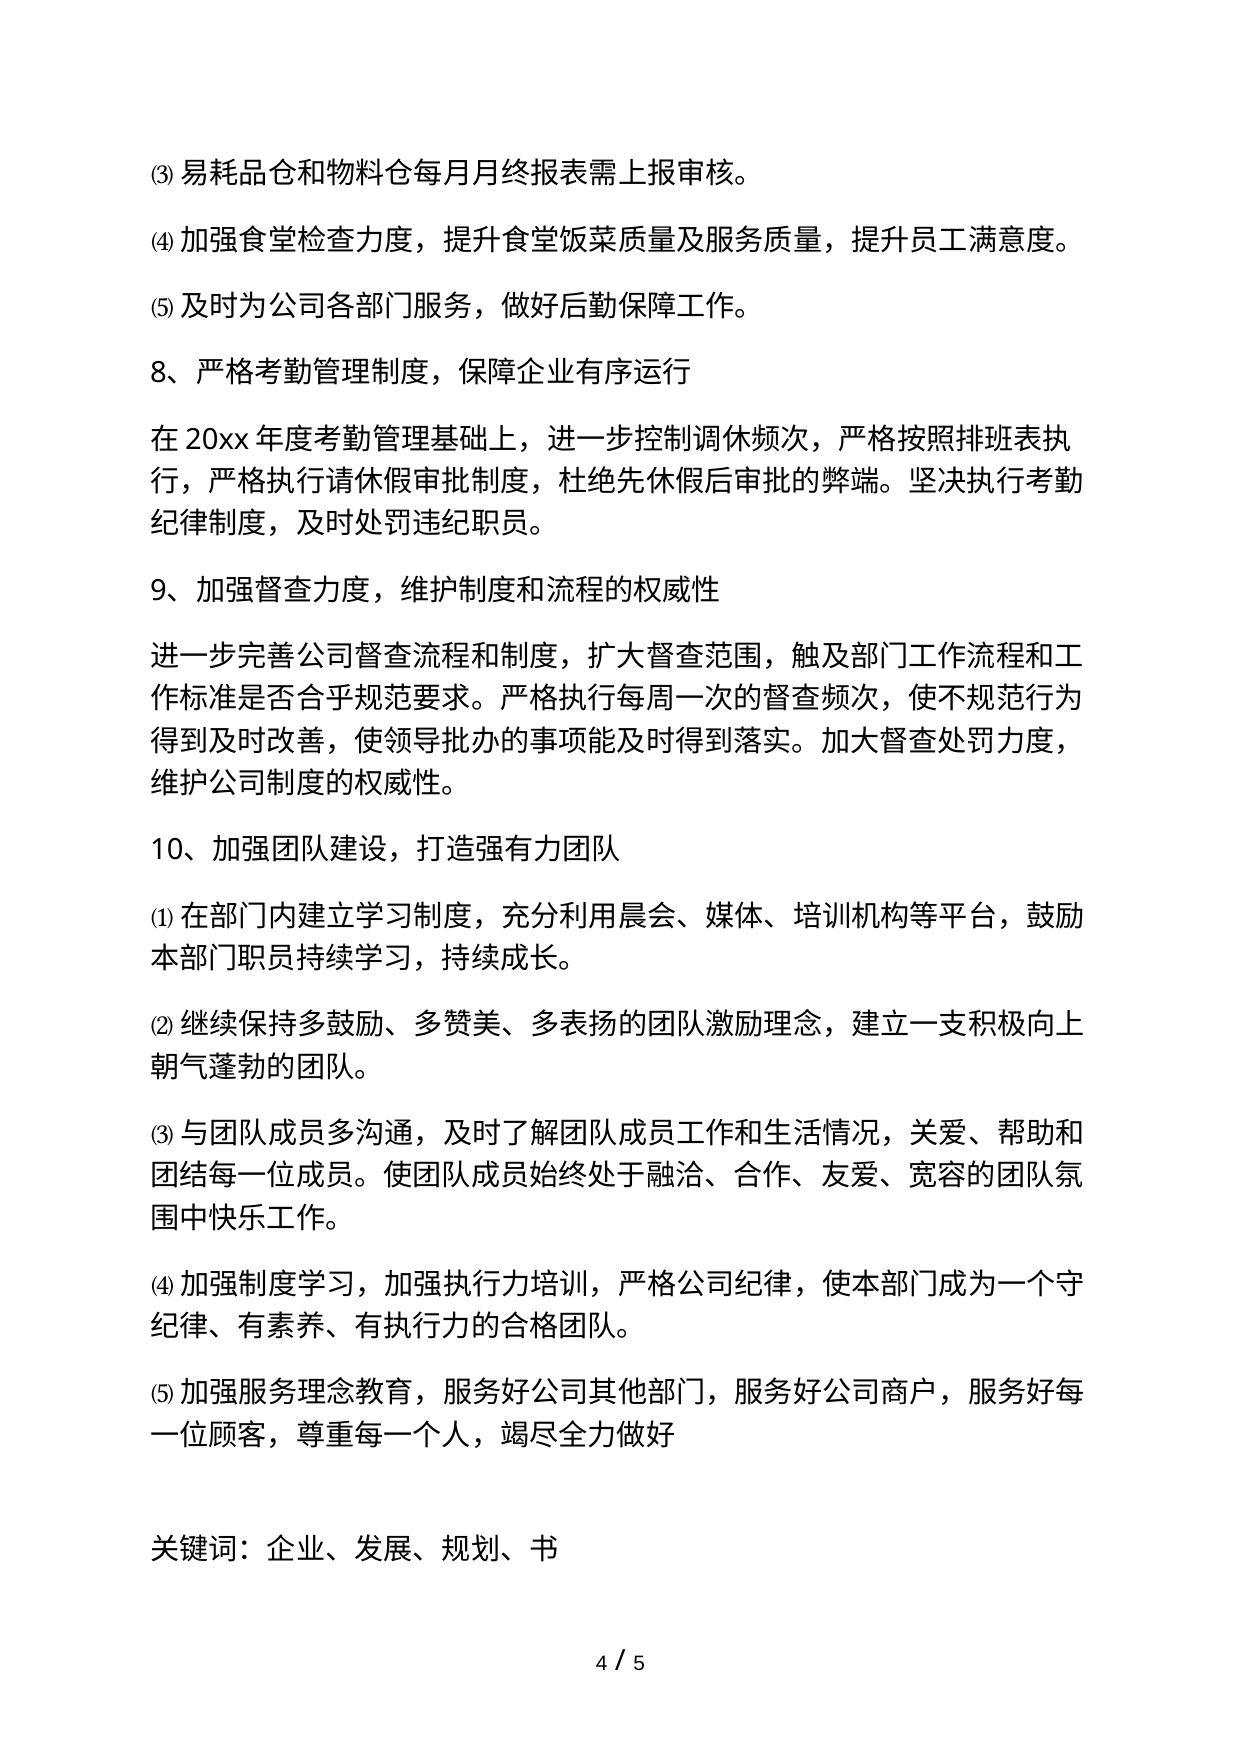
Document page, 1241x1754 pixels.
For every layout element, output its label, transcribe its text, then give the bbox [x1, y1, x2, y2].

text ⑸及时为公司各部门服务，做好后勤保障工作。 [150, 283, 1090, 325]
text 8、严格考勤管理制度，保障企业有序运行 [150, 349, 1090, 391]
text 在20xx年度考勤管理基础上，进一步控制调休频次，严格按照排班表执行，严格执行请休假审批制度，杜绝先休假后审批的弊端。坚决执行考勤纪律制度，及时处罚违纪职员。 [150, 415, 1090, 542]
text ⑶与团队成员多沟通，及时了解团队成员工作和生活情况，关爱、帮助和团结每一位成员。使团队成员始终处于融洽、合作、友爱、宽容的团队氛围中快乐工作。 [150, 1109, 1090, 1236]
text 进一步完善公司督查流程和制度，扩大督查范围，触及部门工作流程和工作标准是否合乎规范要求。严格执行每周一次的督查频次，使不规范行为得到及时改善，使领导批办的事项能及时得到落实。加大督查处罚力度，维护公司制度的权威性。 [150, 633, 1090, 802]
text 10、加强团队建设，打造强有力团队 [150, 826, 1090, 868]
text 9、加强督查力度，维护制度和流程的权威性 [150, 566, 1090, 609]
text ⑵继续保持多鼓励、多赞美、多表扬的团队激励理念，建立一支积极向上朝气蓬勃的团队。 [150, 1001, 1090, 1086]
text ⑴在部门内建立学习制度，充分利用晨会、媒体、培训机构等平台，鼓励本部门职员持续学习，持续成长。 [150, 892, 1090, 977]
text ⑷加强制度学习，加强执行力培训，严格公司纪律，使本部门成为一个守纪律、有素养、有执行力的合格团队。 [150, 1260, 1090, 1345]
text 关键词：企业、发展、规划、书 [150, 1526, 1090, 1568]
text ⑷加强食堂检查力度，提升食堂饭菜质量及服务质量，提升员工满意度。 [150, 216, 1090, 259]
text ⑶易耗品仓和物料仓每月月终报表需上报审核。 [150, 150, 1090, 192]
text ⑸加强服务理念教育，服务好公司其他部门，服务好公司商户，服务好每一位顾客，尊重每一个人，竭尽全力做好 [150, 1369, 1090, 1454]
